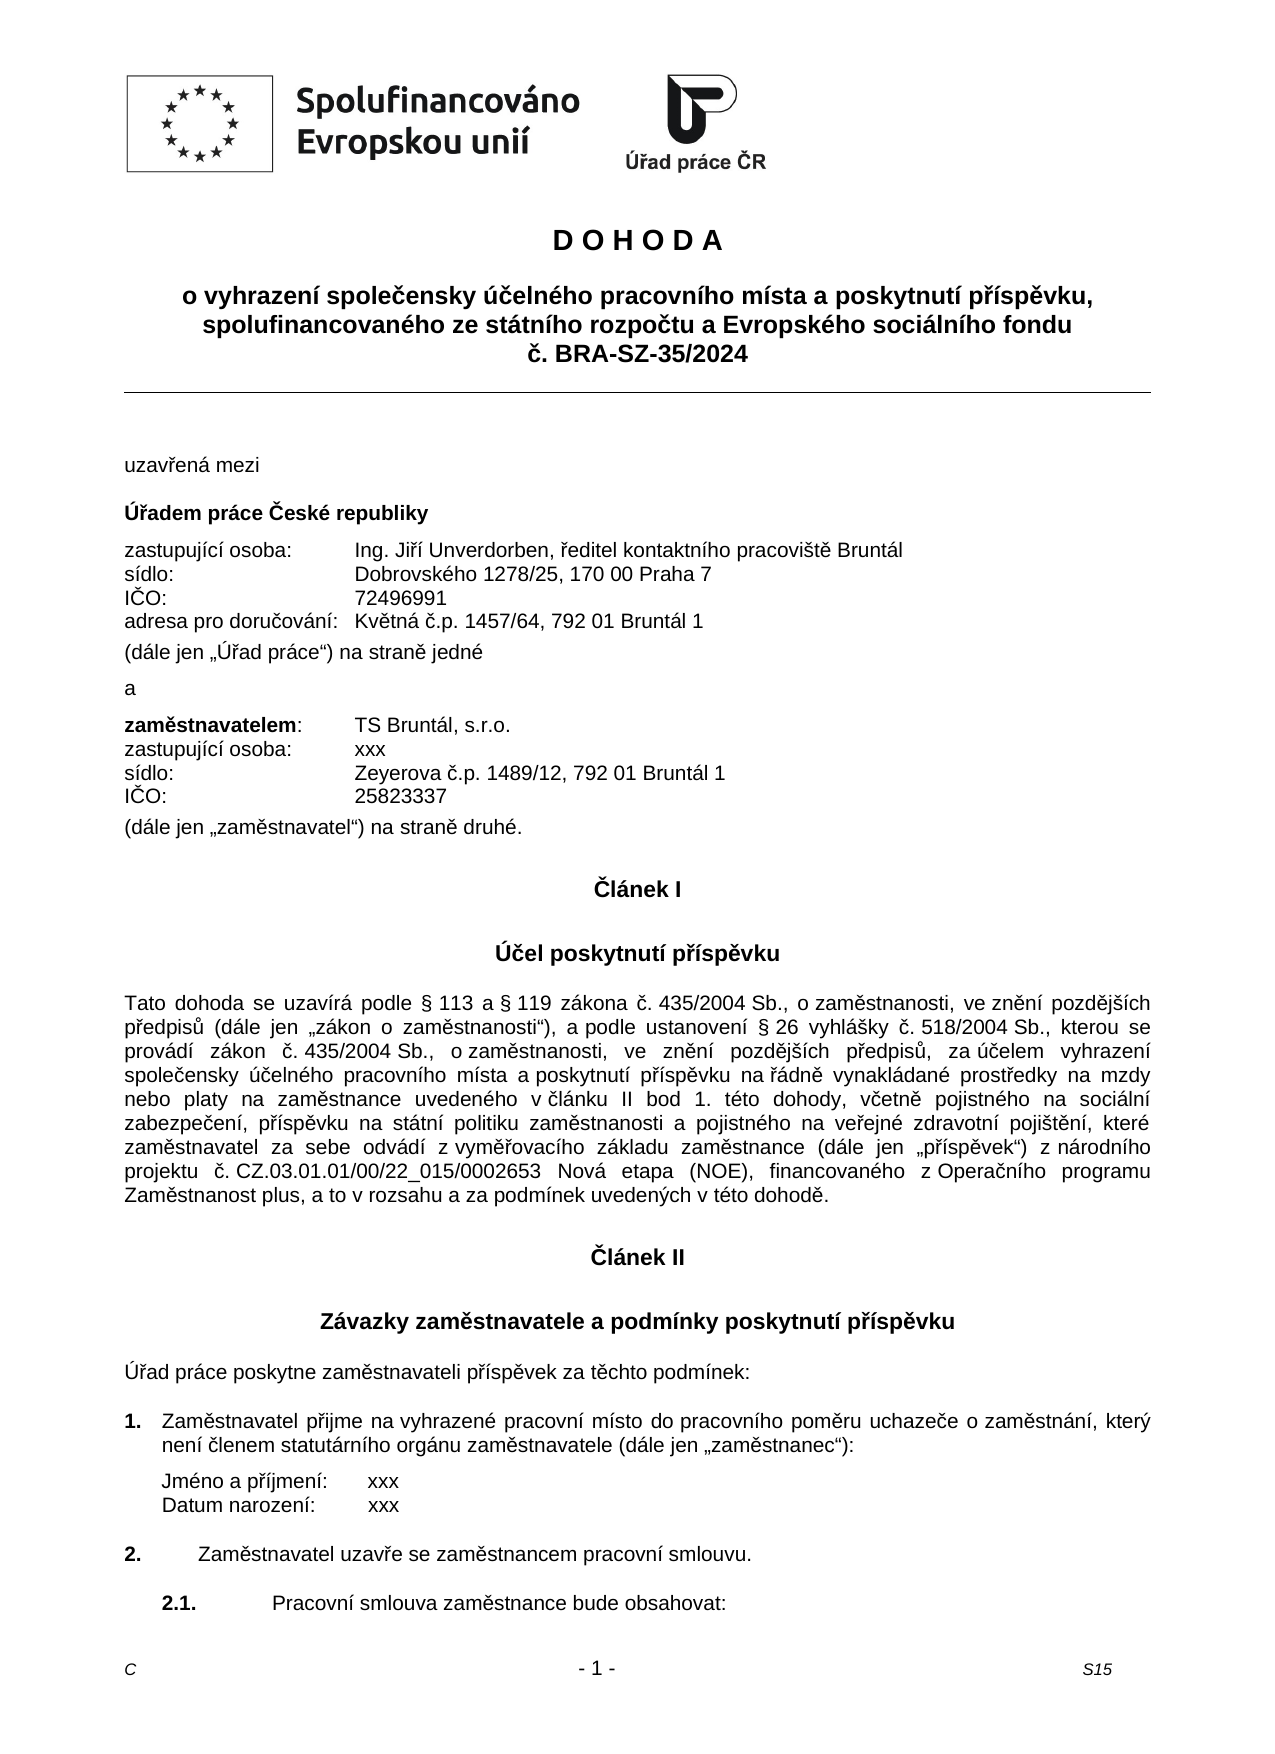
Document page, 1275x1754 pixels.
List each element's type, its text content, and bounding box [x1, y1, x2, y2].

text a [124, 676, 1151, 700]
text adresa pro doručování: Květná č.p. 1457/64, 792 01 Bruntál 1 [124, 609, 1151, 633]
text IČO: 72496991 [124, 585, 1151, 609]
text uzavřená mezi [124, 453, 1151, 477]
text sídlo: Dobrovského 1278/25, 170 00 Praha 7 [124, 561, 1151, 585]
text Účel poskytnutí příspěvku [124, 940, 1151, 966]
picture [124, 73, 768, 174]
text č. BRA-SZ-35/2024 [124, 339, 1151, 368]
text IČO: 25823337 [124, 784, 1151, 808]
text Jméno a příjmení: xxx [161, 1469, 1151, 1493]
text Zaměstnavatel přijme na vyhrazené pracovní místo do pracovního poměru uchazeče o zaměstnání, který není členem statutárního orgánu zaměstnavatele (dále jen „zaměstnanec“): [124, 1408, 1151, 1456]
text Datum narození: xxx [162, 1493, 1151, 1517]
text Zaměstnavatel uzavře se zaměstnancem pracovní smlouvu. [124, 1542, 1151, 1566]
list Úřad práce poskytne zaměstnavateli příspěvek za těchto podmínek: [124, 1359, 1151, 1383]
text zastupující osoba: xxx [124, 736, 1151, 760]
text D O H O D A [124, 223, 1151, 256]
list Tato dohoda se uzavírá podle § 113 a § 119 zákona č. 435/2004 Sb., o zaměstnanosti, ve znění pozdějších předpisů (dále jen „zákon o zaměstnanosti“), a podle ustanovení § 26 vyhlášky č. 518/2004 Sb., kterou se provádí zákon č. 435/2004 Sb., o zaměstnanosti, ve znění pozdějších předpisů, za účelem vyhrazení společensky účelného pracovního místa a poskytnutí příspěvku na řádně vynakládané prostředky na mzdy nebo platy na zaměstnance uvedeného v článku II bod 1. této dohody, včetně pojistného na sociální zabezpečení, příspěvku na státní politiku zaměstnanosti a pojistného na veřejné zdravotní pojištění, které zaměstnavatel za sebe odvádí z vyměřovacího základu zaměstnance (dále jen „příspěvek“) z národního projektu č. CZ.03.01.01/00/22_015/0002653 Nová etapa (NOE), financovaného z Operačního programu Zaměstnanost plus, a to v rozsahu a za podmínek uvedených v této dohodě. [124, 991, 1151, 1207]
text Článek II [124, 1244, 1151, 1271]
text Úřadem práce České republiky [124, 501, 1151, 525]
text (dále jen „Úřad práce“) na straně jedné [124, 639, 1151, 663]
text zaměstnavatelem: TS Bruntál, s.r.o.0 [124, 712, 1151, 736]
text zastupující osoba: Ing. Jiří Unverdorben, ředitel kontaktního pracoviště Bruntál [124, 537, 1151, 561]
text (dále jen „zaměstnavatel“) na straně druhé. [124, 814, 1151, 838]
text sídlo: Zeyerova č.p. 1489/12, 792 01 Bruntál 1 [124, 760, 1151, 784]
text Závazky zaměstnavatele a podmínky poskytnutí příspěvku [124, 1308, 1151, 1334]
text o vyhrazení společensky účelného pracovního místa a poskytnutí příspěvku, spolufinancovaného ze státního rozpočtu a Evropského sociálního fondu [124, 281, 1151, 339]
list Pracovní smlouva zaměstnance bude obsahovat: [162, 1591, 1151, 1615]
text Článek I [124, 876, 1151, 902]
